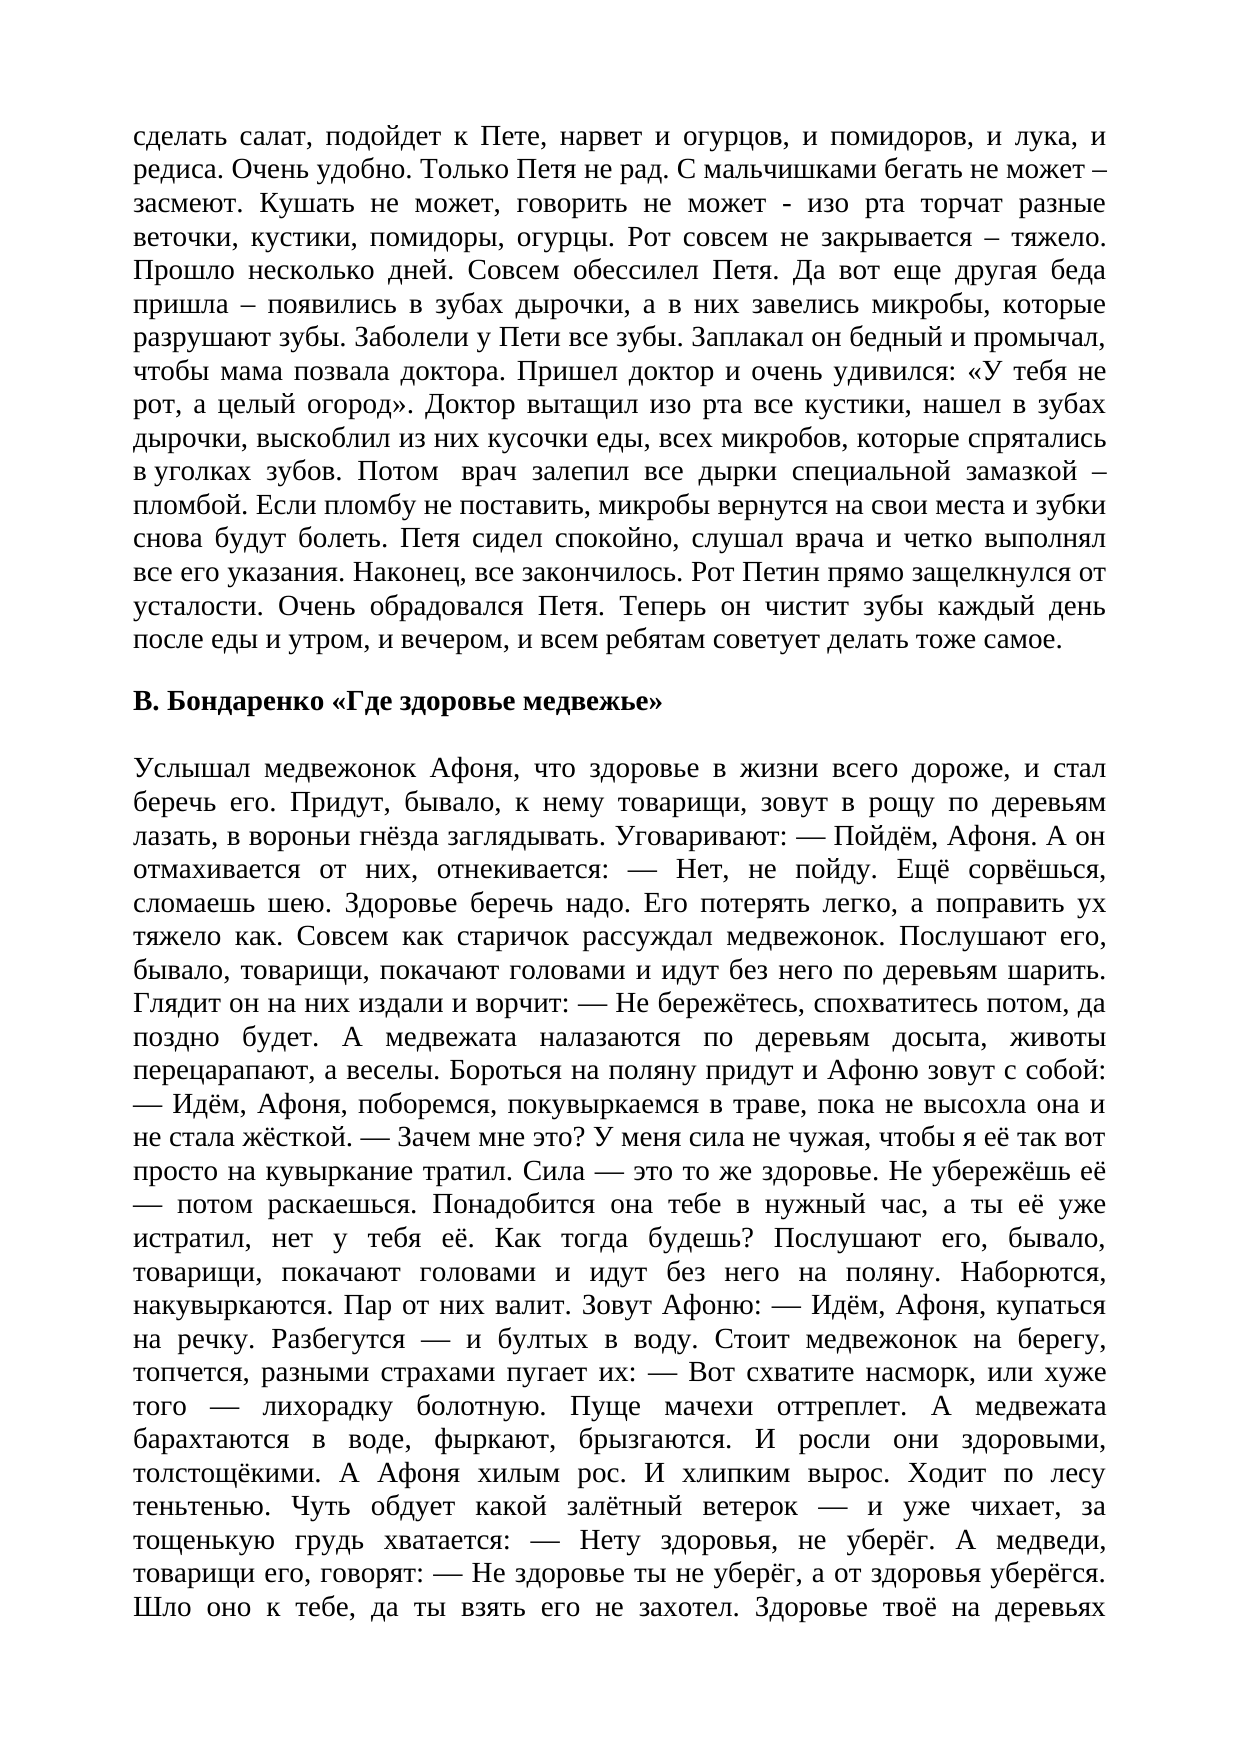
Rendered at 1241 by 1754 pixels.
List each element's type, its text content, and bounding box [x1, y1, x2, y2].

text В. Бондаренко «Где здоровье медвежье» [133, 683, 1107, 717]
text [133, 751, 1107, 1623]
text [133, 118, 1107, 655]
